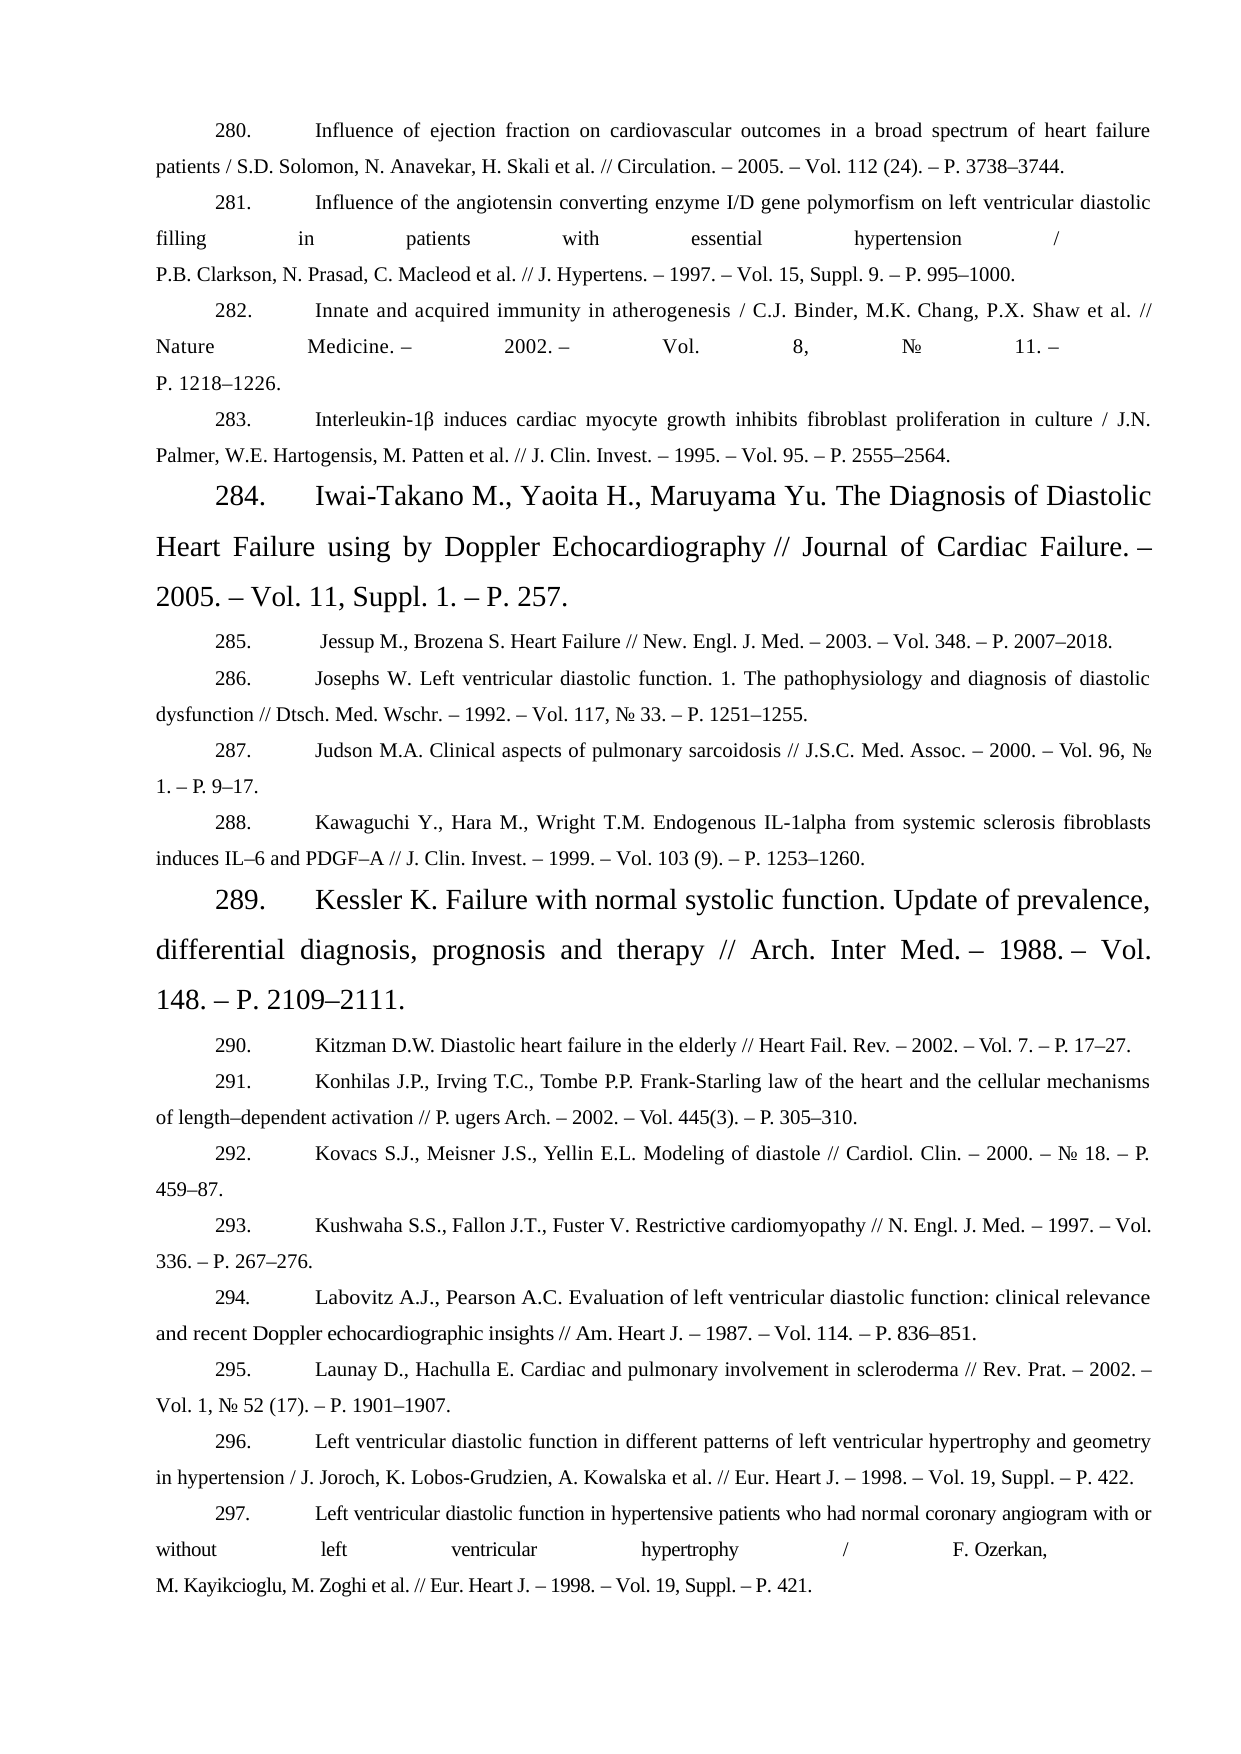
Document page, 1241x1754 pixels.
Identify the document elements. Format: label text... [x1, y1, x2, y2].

list Kawaguchi Y., Hara M., Wright T.M. Endogenous IL-1alpha from systemic sclerosis fibroblasts induces IL–6 and PDGF–A // J. Clin. Invest. – 1999. – Vol. 103 (9). – P. 1253–1260. [156, 810, 1152, 870]
list Kessler K. Failure with normal systolic function. Update of prevalence, differential diagnosis, prognosis and therapy // Arch. Inter Med. – 1988. – Vol. 148. – P. 2109–2111. [156, 882, 1152, 1016]
list Labovitz A.J., Pearson A.C. Evaluation of left ventricular diastolic function: clinical relevance and recent Doppler echocardiographic insights // Am. Heart J. – 1987. – Vol. 114. – P. 836–851. [156, 1285, 1152, 1345]
list Left ventricular diastolic function in hypertensive patients who had normal coronary angiogram with or without left ventricular hypertrophy / F. Ozerkan, M. Kayikcioglu, M. Zoghi et al. // Eur. Heart J. – 1998. – Vol. 19, Suppl. – P. 421. [156, 1501, 1152, 1597]
list Launay D., Hachulla E. Cardiac and pulmonary involvement in scleroderma // Rev. Prat. – 2002. – Vol. 1, № 52 (17). – P. 1901–1907. [156, 1357, 1152, 1417]
list Influence of the angiotensin converting enzyme I/D gene polymorfism on left ventricular diastolic filling in patients with essential hypertension / P.B. Clarkson, N. Prasad, C. Macleod et al. // J. Hypertens. – 1997. – Vol. 15, Suppl. 9. – P. 995–1000. [156, 190, 1152, 286]
list Josephs W. Left ventricular diastolic function. 1. The pathophysiology and diagnosis of diastolic dysfunction // Dtsch. Med. Wschr. – 1992. – Vol. 117, № 33. – P. 1251–1255. [156, 666, 1152, 726]
list Kovacs S.J., Meisner J.S., Yellin E.L. Modeling of diastole // Cardiol. Clin. – 2000. – № 18. – P. 459–87. [156, 1141, 1152, 1201]
list Innate and acquired immunity in atherogenesis / C.J. Binder, M.K. Chang, P.X. Shaw et al. // Nature Medicine. – 2002. – Vol. 8, № 11. – P. 1218–1226. [156, 298, 1152, 394]
list Kushwaha S.S., Fallon J.T., Fuster V. Restrictive cardiomyopathy // N. Engl. J. Med. – 1997. – Vol. 336. – P. 267–276. [156, 1213, 1152, 1273]
list Konhilas J.P., Irving T.C., Tombe P.P. Frank-Starling law of the heart and the cellular mechanisms of length–dependent activation // P. ugers Arch. – 2002. – Vol. 445(3). – P. 305–310. [156, 1069, 1152, 1129]
list Iwai-Takano M., Yaoita H., Maruyama Yu. The Diagnosis of Diastolic Heart Failure using by Doppler Echocardiography // Journal of Cardiac Failure. – 2005. – Vol. 11, Suppl. 1. – P. 257. [156, 478, 1152, 613]
list Kitzman D.W. Diastolic heart failure in the elderly // Heart Fail. Rev. – 2002. – Vol. 7. – P. 17–27. [156, 1033, 1152, 1057]
list Left ventricular diastolic function in different patterns of left ventricular hypertrophy and geometry in hypertension / J. Joroch, K. Lobos-Grudzien, A. Kowalska et al. // Eur. Heart J. – 1998. – Vol. 19, Suppl. – P. 422. [156, 1429, 1152, 1489]
list Interleukin-1β induces cardiac myocyte growth inhibits fibroblast proliferation in culture / J.N. Palmer, W.E. Hartogensis, M. Patten et al. // J. Clin. Invest. – 1995. – Vol. 95. – P. 2555–2564. [156, 406, 1152, 467]
list Jessup M., Brozena S. Heart Failure // New. Engl. J. Med. – 2003. – Vol. 348. – P. 2007–2018. [156, 629, 1152, 653]
list Influence of ejection fraction on cardiovascular outcomes in a broad spectrum of heart failure patients / S.D. Solomon, N. Anavekar, H. Skali et al. // Circulation. – 2005. – Vol. 112 (24). – P. 3738–3744. [156, 118, 1152, 178]
list Judson M.A. Clinical aspects of pulmonary sarcoidosis // J.S.C. Med. Assoc. – 2000. – Vol. 96, № 1. – P. 9–17. [156, 738, 1152, 798]
